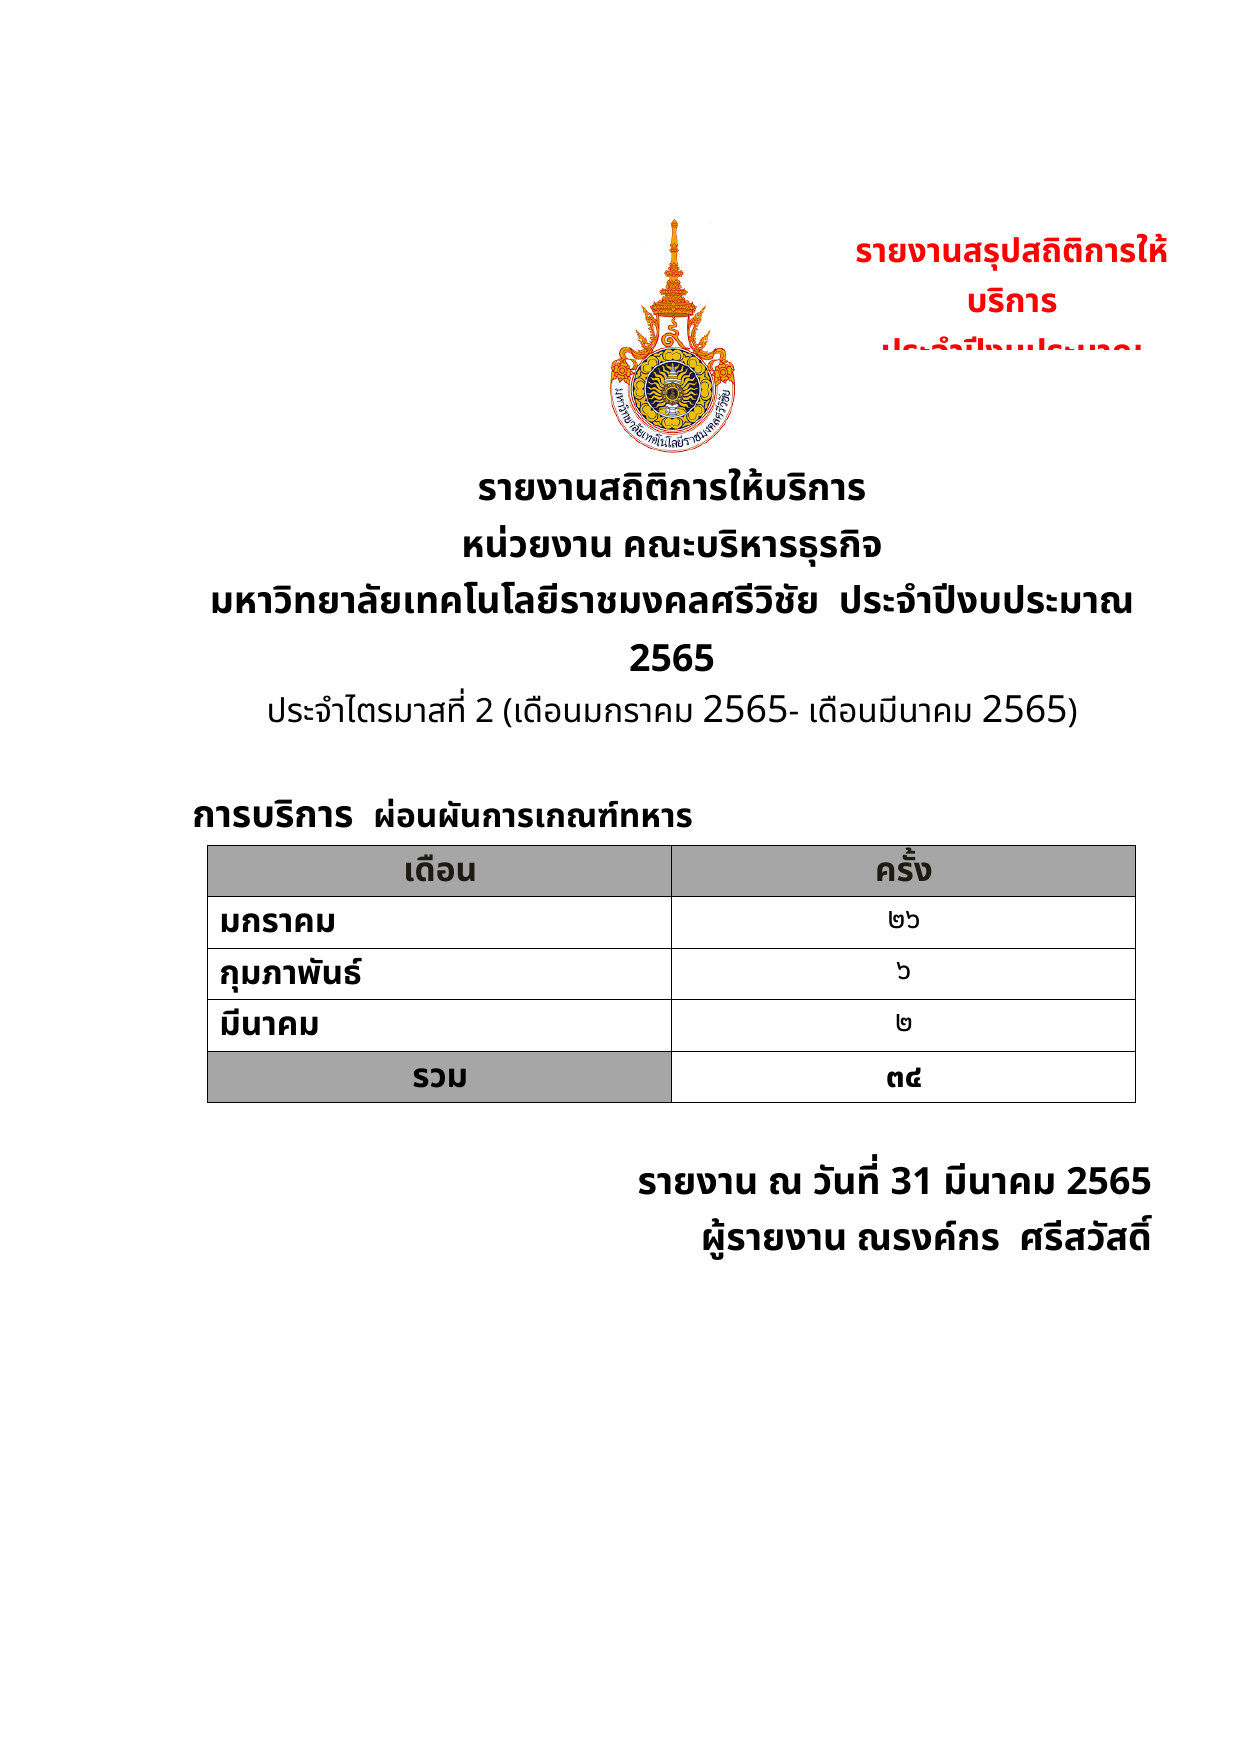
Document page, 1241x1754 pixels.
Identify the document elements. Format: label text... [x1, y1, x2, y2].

text การบริการ ผ่อนผันการเกณฑ์ทหาร [192, 788, 1152, 845]
text ผู้รายงาน ณรงค์กร ศรีสวัสดิ์ [192, 1211, 1152, 1268]
table_header เดือน [208, 846, 671, 896]
table_header ครั้ง [672, 846, 1135, 896]
table_cell มกราคม [208, 897, 671, 948]
text รายงาน ณ วันที่ 31 มีนาคม 2565 [192, 1154, 1152, 1211]
table_cell ๒๖ [672, 897, 1135, 948]
table_cell ๖ [672, 949, 1135, 999]
text มหาวิทยาลัยเทคโนโลยีราชมงคลศรีวิชัย ประจำปีงบประมาณ 2565 [192, 574, 1152, 682]
text ประจำไตรมาสที่ 2 (เดือนมกราคม 2565- เดือนมีนาคม 2565) [192, 682, 1152, 737]
table_cell มีนาคม [208, 1000, 671, 1051]
table_cell รวม [208, 1052, 671, 1102]
picture [600, 205, 744, 461]
text รายงานสถิติการให้บริการ [192, 461, 1152, 517]
table_cell ๓๔ [672, 1052, 1135, 1102]
text หน่วยงาน คณะบริหารธุรกิจ [192, 517, 1152, 574]
table_cell ๒ [672, 1000, 1135, 1051]
table_cell กุมภาพันธ์ [208, 949, 671, 999]
